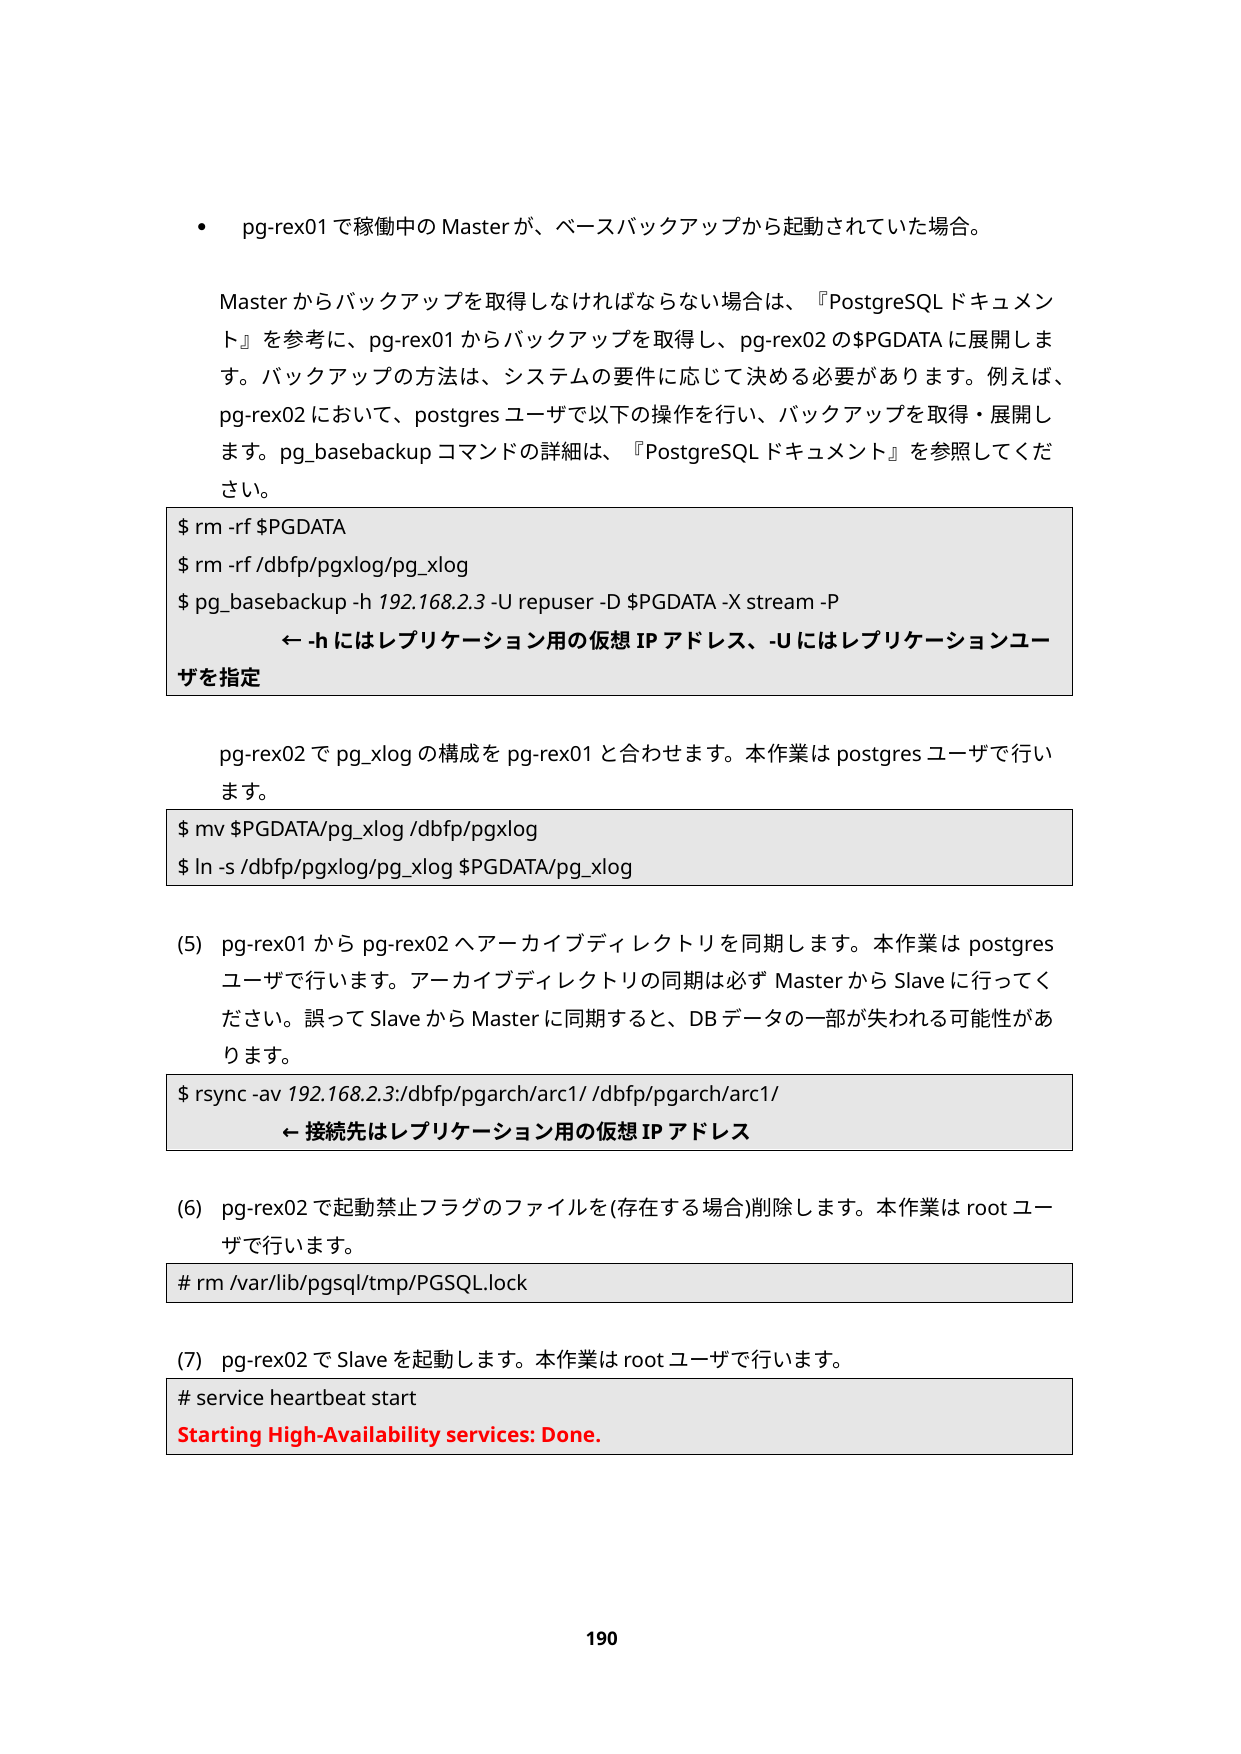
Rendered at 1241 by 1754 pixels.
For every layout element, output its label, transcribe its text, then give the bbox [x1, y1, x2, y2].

table_header $ rm -rf $PGDATA $ rm -rf /dbfp/pgxlog/pg_xlog $ pg_basebackup -h 192.168.2.3 -U repuser -D $PGDATA -X stream -P ← -hにはレプリケーション用の仮想IPアドレス、-Uにはレプリケーションユーザを指定 [167, 508, 1072, 695]
table_header # service heartbeat start Starting High-Availability services: Done. [167, 1379, 1072, 1454]
list pg-rex01からpg-rex02へアーカイブディレクトリを同期します。本作業はpostgresユーザで行います。アーカイブディレクトリの同期は必ずMasterからSlaveに行ってください。誤ってSlaveからMasterに同期すると、DBデータの一部が失われる可能性があります。 [177, 923, 1054, 1073]
table_header # rm /var/lib/pgsql/tmp/PGSQL.lock [167, 1264, 1072, 1302]
list pg-rex02でSlaveを起動します。本作業はrootユーザで行います。 [177, 1340, 1054, 1378]
table_header $ rsync -av 192.168.2.3:/dbfp/pgarch/arc1/ /dbfp/pgarch/arc1/ ← 接続先はレプリケーション用の仮想IPアドレス [167, 1075, 1072, 1149]
text pg-rex02でpg_xlogの構成をpg-rex01と合わせます。本作業はpostgresユーザで行います。 [219, 734, 1054, 809]
list pg-rex01で稼働中のMasterが、ベースバックアップから起動されていた場合。 [198, 207, 1054, 244]
table_header $ mv $PGDATA/pg_xlog /dbfp/pgxlog $ ln -s /dbfp/pgxlog/pg_xlog $PGDATA/pg_xlog [167, 810, 1072, 885]
list pg-rex02で起動禁止フラグのファイルを(存在する場合)削除します。本作業はrootユーザで行います。 [177, 1188, 1054, 1263]
text Masterからバックアップを取得しなければならない場合は、『PostgreSQLドキュメント』を参考に、pg-rex01からバックアップを取得し、pg-rex02の$PGDATAに展開します。バックアップの方法は、システムの要件に応じて決める必要があります。例えば、pg-rex02において、postgresユーザで以下の操作を行い、バックアップを取得・展開します。pg_basebackupコマンドの詳細は、『PostgreSQLドキュメント』を参照してください。 [219, 282, 1054, 507]
